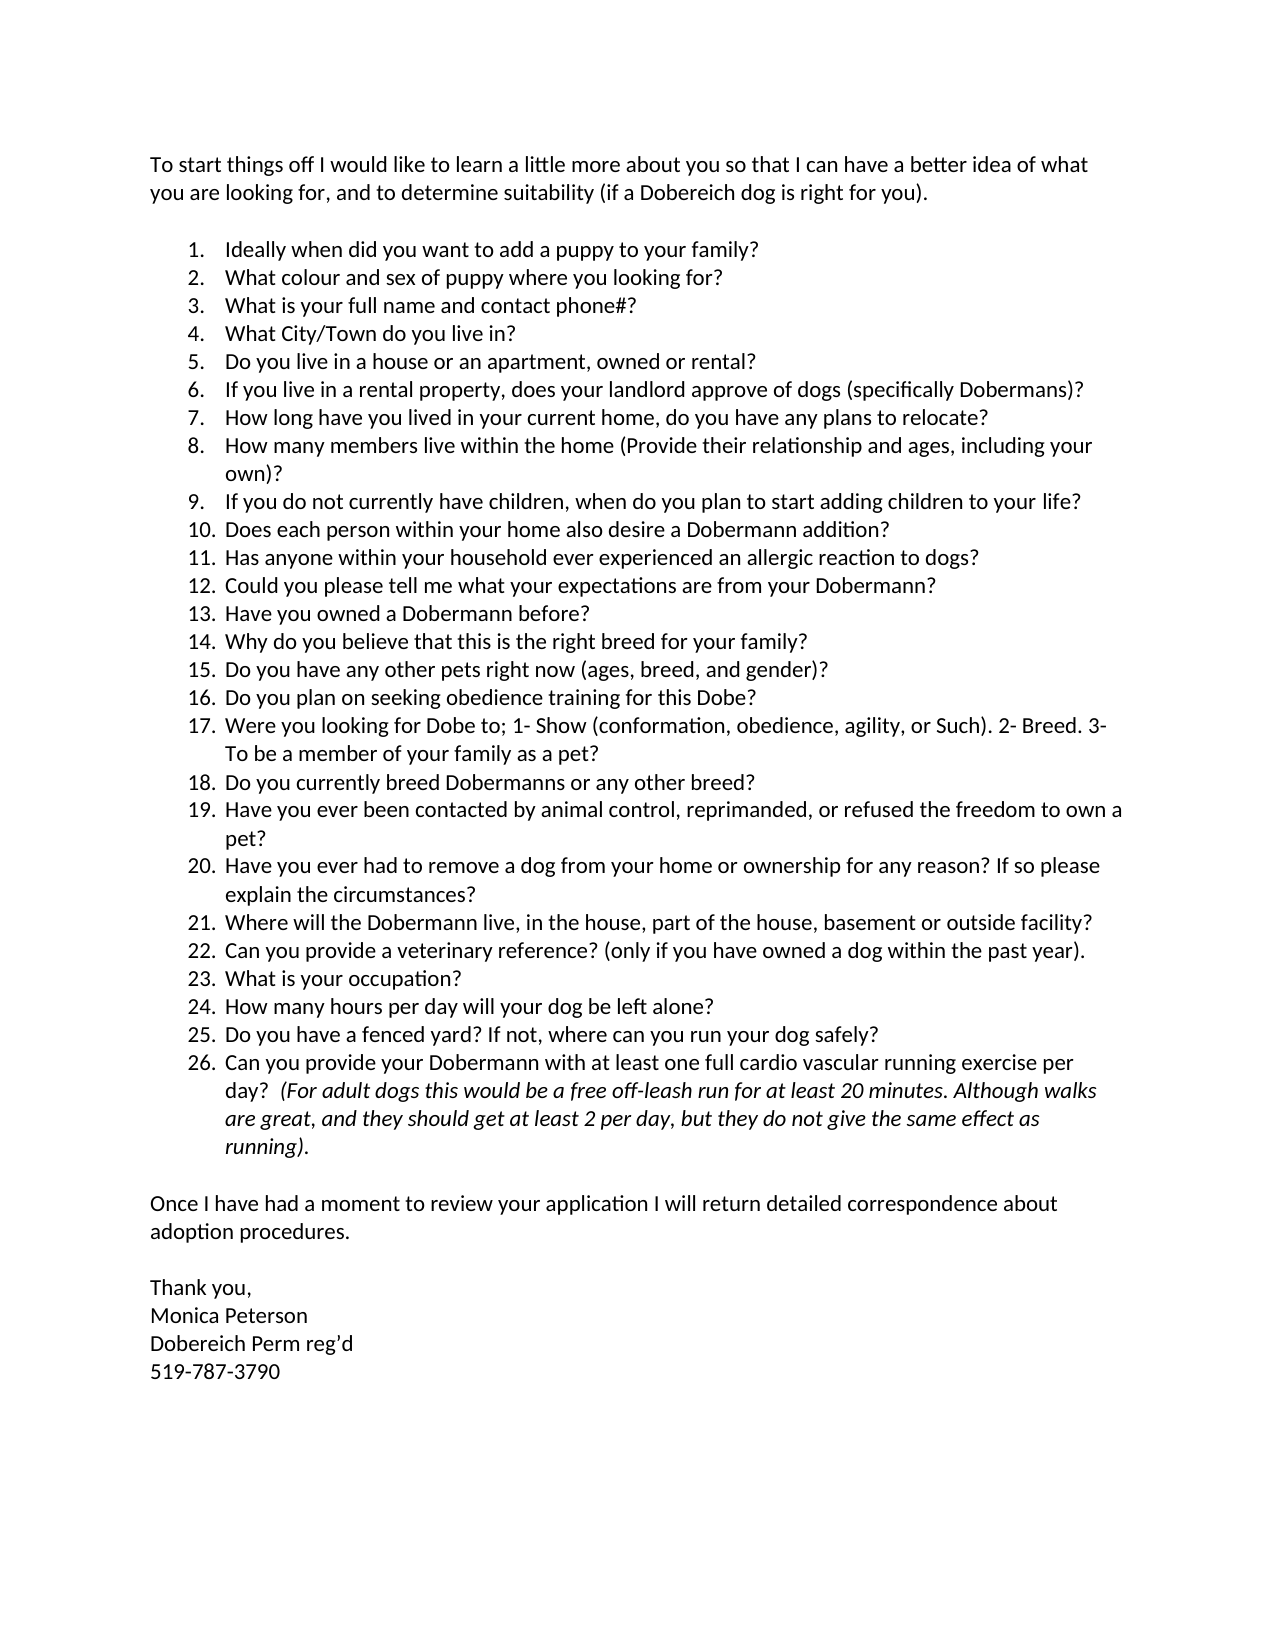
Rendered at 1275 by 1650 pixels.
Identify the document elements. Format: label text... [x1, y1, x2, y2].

list Do you plan on seeking obedience training for this Dobe? [187, 683, 1125, 712]
text Once I have had a moment to review your application I will return detailed correspondence about adoption procedures. [150, 1189, 1125, 1245]
list How long have you lived in your current home, do you have any plans to relocate? [187, 403, 1125, 431]
list If you live in a rental property, does your landlord approve of dogs (specifically Dobermans)? [187, 375, 1125, 403]
list Have you ever been contacted by animal control, reprimanded, or refused the freedom to own a pet? [187, 796, 1125, 852]
list What City/Town do you live in? [187, 319, 1125, 347]
list Do you have a fenced yard? If not, where can you run your dog safely? [187, 1020, 1125, 1048]
list Have you owned a Dobermann before? [187, 599, 1125, 627]
list Ideally when did you want to add a puppy to your family? [187, 235, 1125, 263]
list Does each person within your home also desire a Dobermann addition? [187, 515, 1125, 543]
list Can you provide your Dobermann with at least one full cardio vascular running exercise per day? (For adult dogs this would be a free off-leash run for at least 20 minutes. Although walks are great, and they should get at least 2 per day, but they do not give the same effect as running). [187, 1048, 1125, 1160]
text Monica Peterson [150, 1301, 1125, 1329]
list Do you currently breed Dobermanns or any other breed? [187, 768, 1125, 796]
list Why do you believe that this is the right breed for your family? [187, 627, 1125, 656]
text 519-787-3790 [150, 1357, 1125, 1385]
text To start things off I would like to learn a little more about you so that I can have a better idea of what you are looking for, and to determine suitability (if a Dobereich dog is right for you). [150, 150, 1125, 206]
list Has anyone within your household ever experienced an allergic reaction to dogs? [187, 543, 1125, 571]
list If you do not currently have children, when do you plan to start adding children to your life? [187, 487, 1125, 515]
list What colour and sex of puppy where you looking for? [187, 263, 1125, 291]
list Have you ever had to remove a dog from your home or ownership for any reason? If so please explain the circumstances? [187, 852, 1125, 908]
text Dobereich Perm reg’d [150, 1329, 1125, 1357]
list Where will the Dobermann live, in the house, part of the house, basement or outside facility? [187, 908, 1125, 936]
list What is your occupation? [187, 964, 1125, 992]
list How many hours per day will your dog be left alone? [187, 992, 1125, 1020]
list Can you provide a veterinary reference? (only if you have owned a dog within the past year). [187, 936, 1125, 964]
text Thank you, [150, 1273, 1125, 1301]
list What is your full name and contact phone#? [187, 291, 1125, 319]
list Could you please tell me what your expectations are from your Dobermann? [187, 571, 1125, 599]
list Were you looking for Dobe to; 1- Show (conformation, obedience, agility, or Such). 2- Breed. 3- To be a member of your family as a pet? [187, 712, 1125, 768]
list How many members live within the home (Provide their relationship and ages, including your own)? [187, 431, 1125, 487]
list Do you live in a house or an apartment, owned or rental? [187, 347, 1125, 375]
list Do you have any other pets right now (ages, breed, and gender)? [187, 656, 1125, 683]
